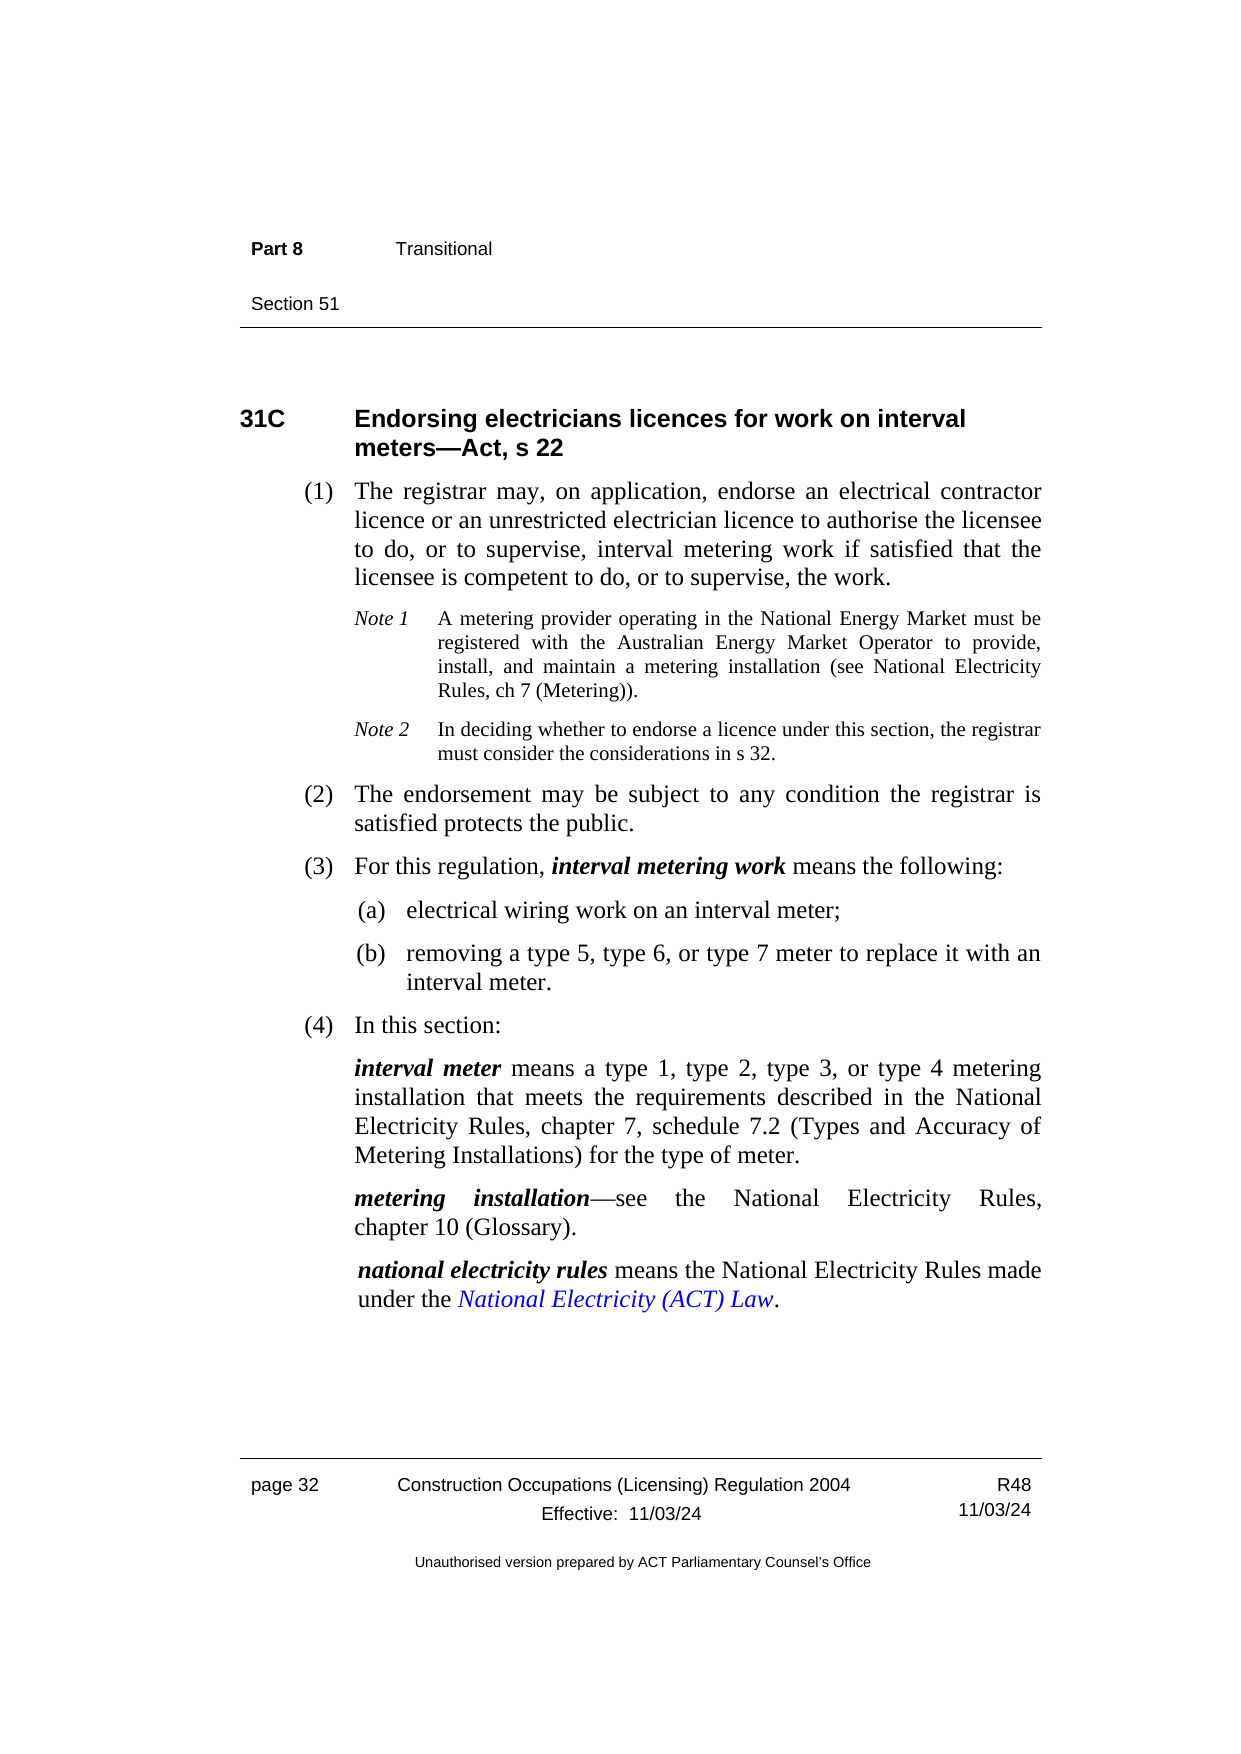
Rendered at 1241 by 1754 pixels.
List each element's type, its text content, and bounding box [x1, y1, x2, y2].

text national electricity rules means the National Electricity Rules made under the National Electricity (ACT) Law. [358, 1255, 1042, 1313]
text (1) The registrar may, on application, endorse an electrical contractor licence or an unrestricted electrician licence to authorise the licensee to do, or to supervise, interval metering work if satisfied that the licensee is competent to do, or to supervise, the work. [239, 476, 1042, 591]
text metering installation—see the National Electricity Rules, chapter 10 (Glossary). [354, 1183, 1042, 1241]
text interval meter means a type 1, type 2, type 3, or type 4 metering installation that meets the requirements described in the National Electricity Rules, chapter 7, schedule 7.2 (Types and Accuracy of Metering Installations) for the type of meter. [354, 1053, 1042, 1168]
text Note 2 In deciding whether to endorse a licence under this section, the registrar must consider the considerations in s 32. [354, 717, 1042, 765]
text 31C Endorsing electricians licences for work on interval meters—Act, s 22 [239, 404, 1042, 462]
text (a) electrical wiring work on an interval meter; [239, 895, 1042, 923]
text Note 1 A metering provider operating in the National Energy Market must be registered with the Australian Energy Market Operator to provide, install, and maintain a metering installation (see National Electricity Rules, ch 7 (Metering)). [354, 606, 1042, 702]
text (3) For this regulation, interval metering work means the following: [239, 851, 1042, 880]
text (4) In this section: [239, 1010, 1042, 1039]
text (2) The endorsement may be subject to any condition the registrar is satisfied protects the public. [239, 779, 1042, 837]
text (b) removing a type 5, type 6, or type 7 meter to replace it with an interval meter. [239, 938, 1042, 996]
